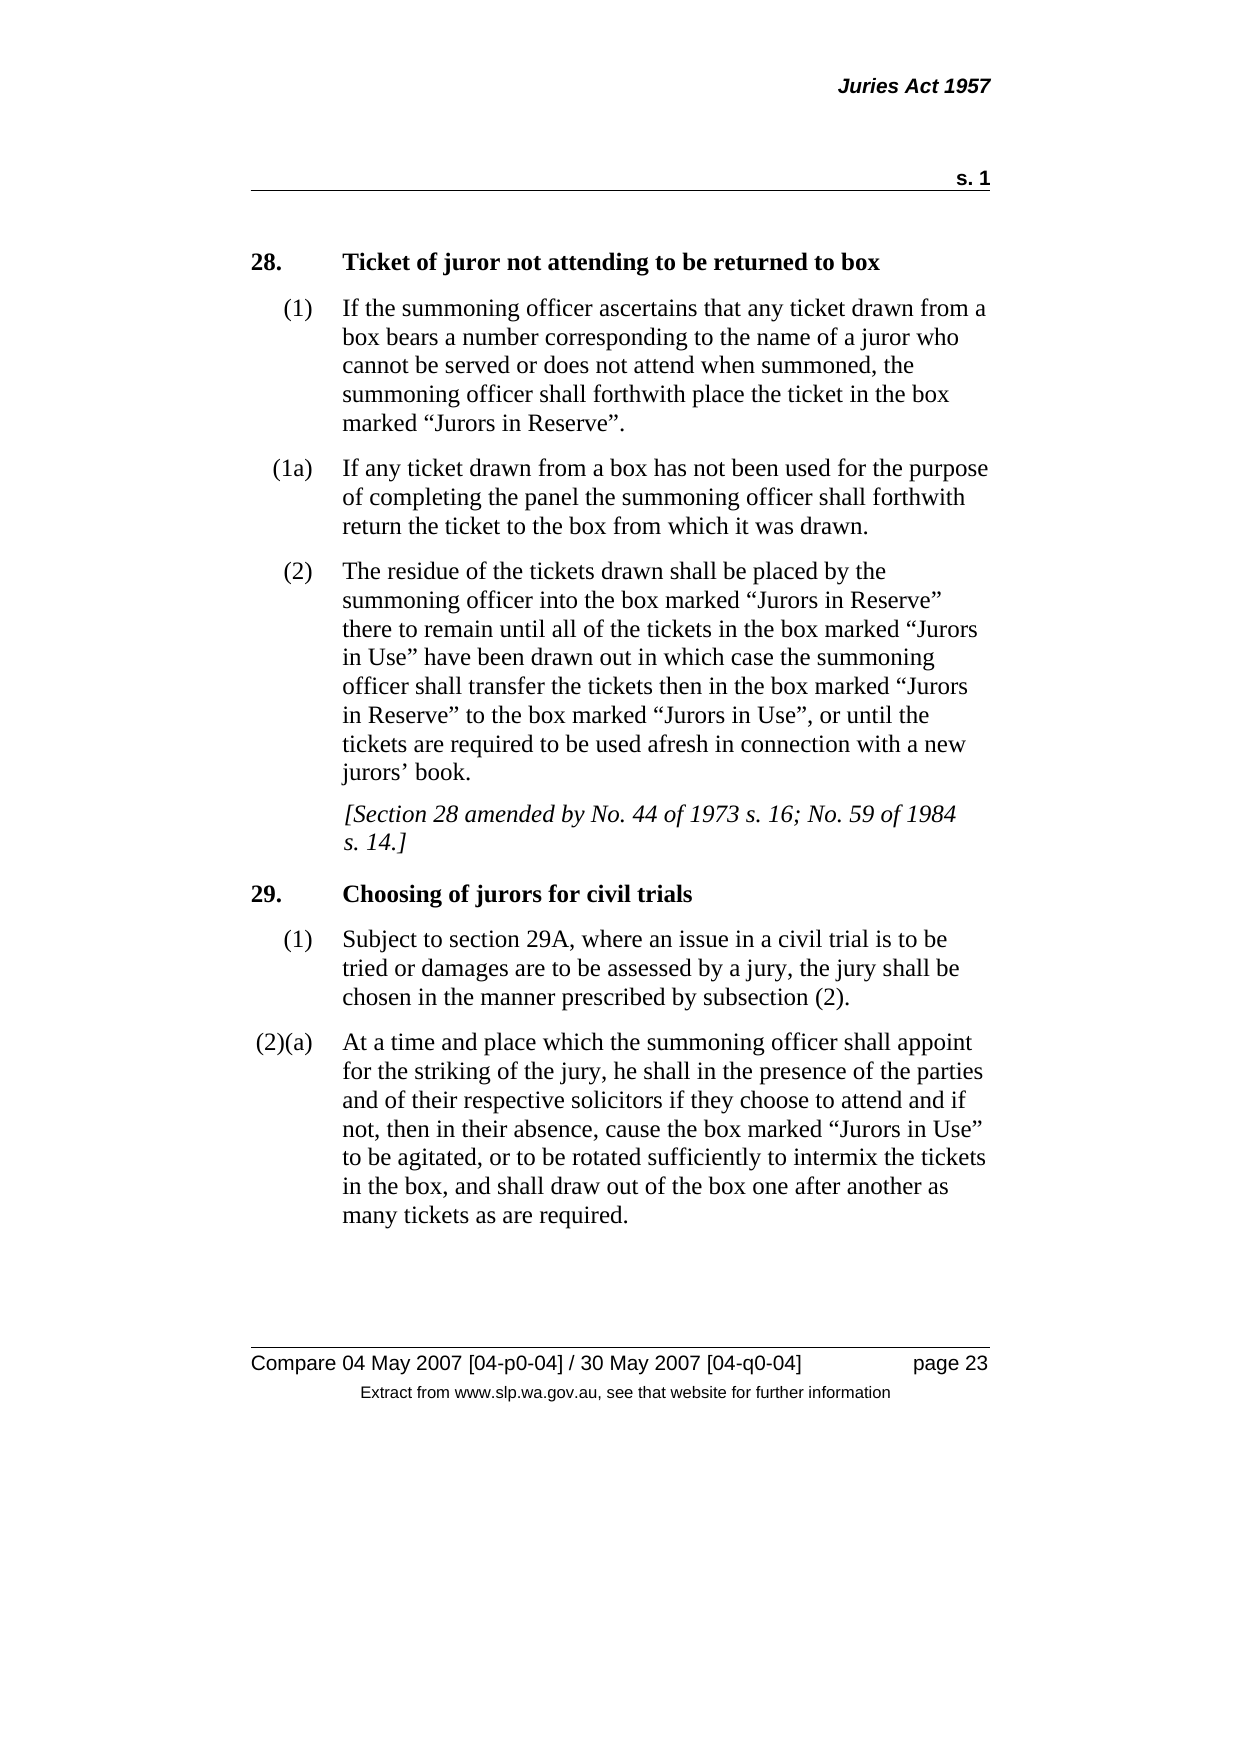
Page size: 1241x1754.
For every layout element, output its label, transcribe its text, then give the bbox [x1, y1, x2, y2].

subtitle 28. Ticket of juror not attending to be returned to box [251, 247, 990, 276]
text (1) If the summoning officer ascertains that any ticket drawn from a box bears a number corresponding to the name of a juror who cannot be served or does not attend when summoned, the summoning officer shall forthwith place the ticket in the box marked “Jurors in Reserve”. [251, 293, 990, 437]
text (1a) If any ticket drawn from a box has not been used for the purpose of completing the panel the summoning officer shall forthwith return the ticket to the box from which it was drawn. [251, 453, 990, 539]
text (1) Subject to section 29A, where an issue in a civil trial is to be tried or damages are to be assessed by a jury, the jury shall be chosen in the manner prescribed by subsection (2). [251, 924, 990, 1011]
text [Section 28 amended by No. 44 of 1973 s. 16; No. 59 of 1984 s. 14.] [251, 799, 990, 856]
subtitle 29. Choosing of jurors for civil trials [251, 879, 990, 908]
text (2)(a) At a time and place which the summoning officer shall appoint for the striking of the jury, he shall in the presence of the parties and of their respective solicitors if they choose to attend and if not, then in their absence, cause the box marked “Jurors in Use” to be agitated, or to be rotated sufficiently to intermix the tickets in the box, and shall draw out of the box one after another as many tickets as are required. [251, 1027, 990, 1229]
text (2) The residue of the tickets drawn shall be placed by the summoning officer into the box marked “Jurors in Reserve” there to remain until all of the tickets in the box marked “Jurors in Use” have been drawn out in which case the summoning officer shall transfer the tickets then in the box marked “Jurors in Reserve” to the box marked “Jurors in Use”, or until the tickets are required to be used afresh in connection with a new jurors’ book. [251, 556, 990, 786]
